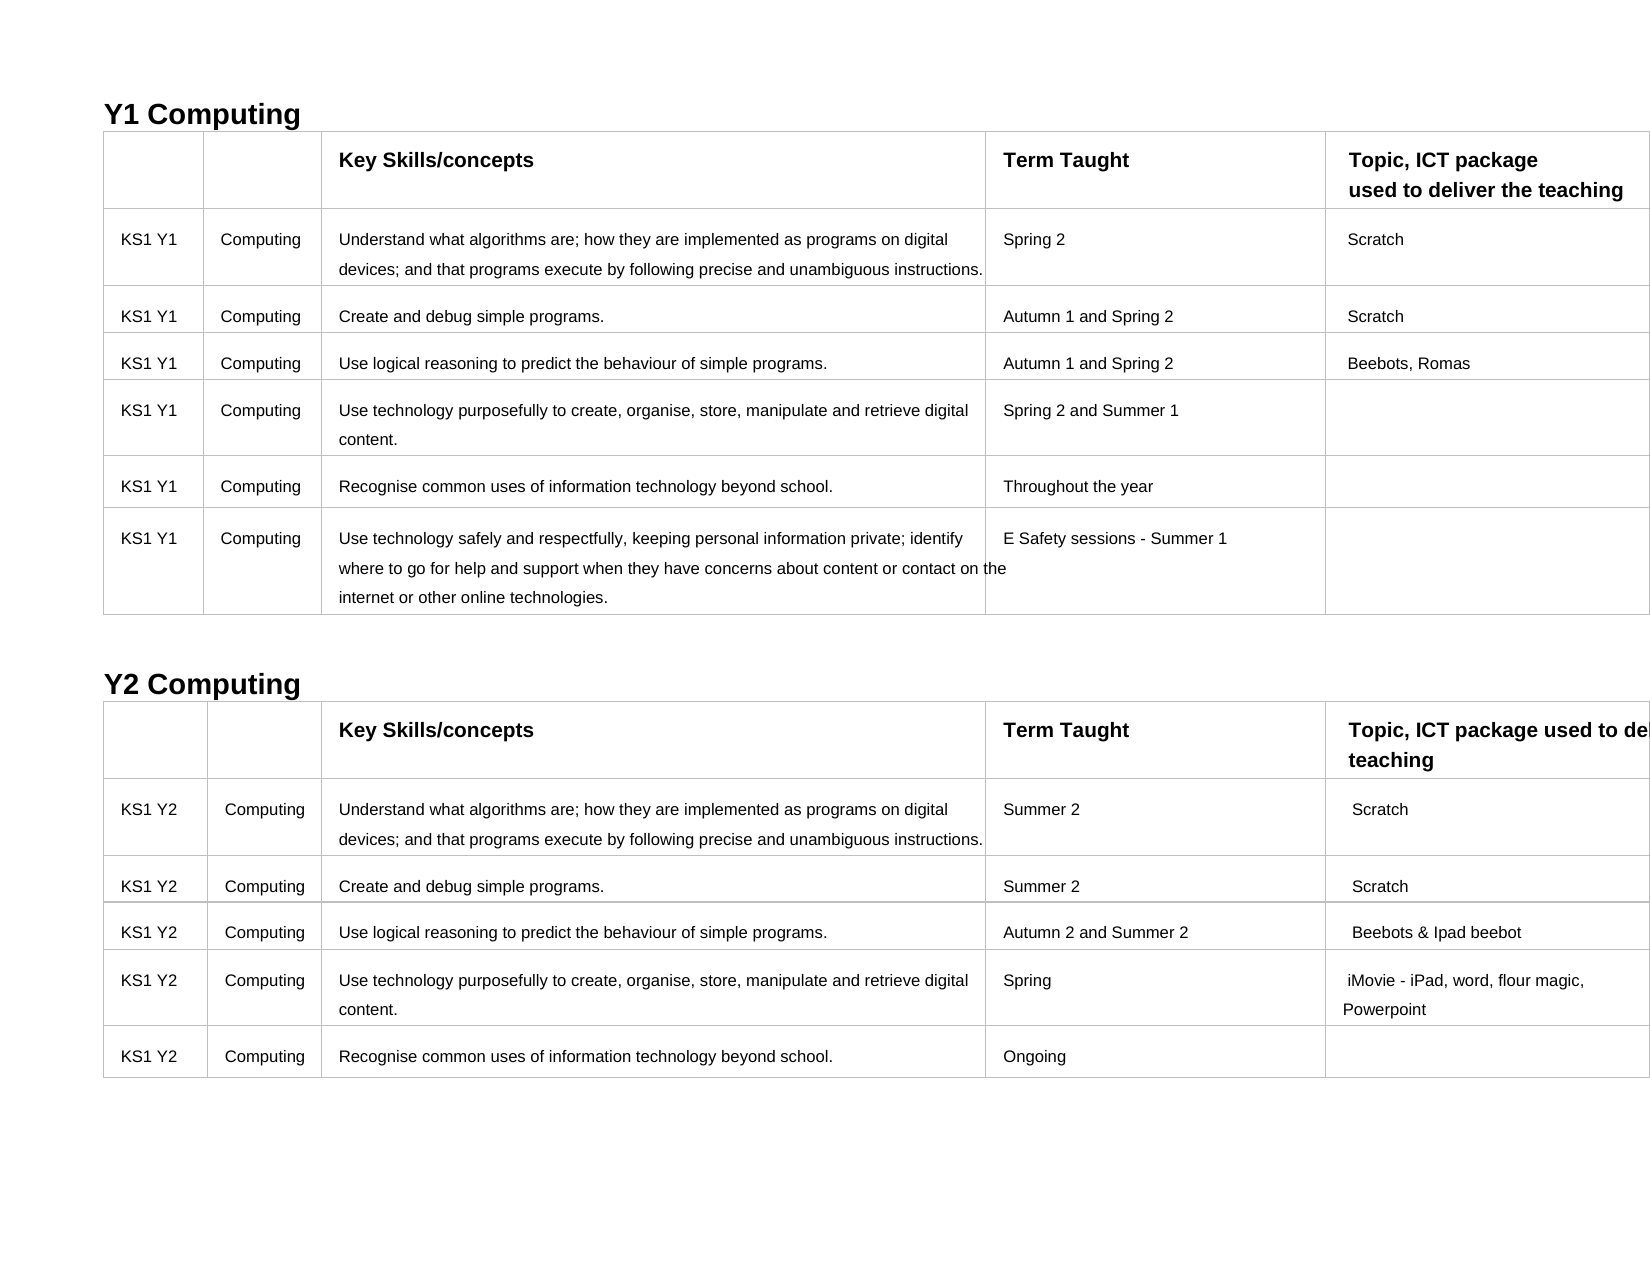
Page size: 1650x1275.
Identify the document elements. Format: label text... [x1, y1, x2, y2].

table_cell KS1 Y2 [104, 779, 207, 854]
table_header [104, 132, 203, 208]
table_cell [1326, 456, 1649, 507]
table_cell Spring 2 and Summer 1 [986, 380, 1325, 455]
table_cell Scratch [1326, 209, 1649, 285]
table_cell Computing [204, 508, 321, 613]
table_cell KS1 Y1 [104, 508, 203, 613]
table_header Topic, ICT package used to deliver the teaching [1326, 132, 1649, 208]
table_cell Autumn 2 and Summer 2 [986, 903, 1325, 948]
table_cell Create and debug simple programs. [322, 856, 985, 901]
table_cell Computing [204, 286, 321, 332]
table_cell KS1 Y1 [104, 286, 203, 332]
table_cell Autumn 1 and Spring 2 [986, 333, 1325, 379]
table_header Key Skills/concepts [322, 132, 985, 208]
table_cell KS1 Y2 [104, 903, 207, 948]
table_cell Use logical reasoning to predict the behaviour of simple programs. [322, 333, 985, 379]
table_header Term Taught [986, 132, 1325, 208]
table_cell KS1 Y1 [104, 333, 203, 379]
table_cell KS1 Y1 [104, 380, 203, 455]
table_header [104, 702, 207, 778]
table_cell [1326, 508, 1649, 613]
table_cell Use logical reasoning to predict the behaviour of simple programs. [322, 903, 985, 948]
table_cell iMovie - iPad, word, flour magic, Powerpoint [1326, 950, 1649, 1025]
table_cell Use technology purposefully to create, organise, store, manipulate and retrieve digital content. [322, 380, 985, 455]
table_cell Computing [208, 950, 321, 1025]
table_cell Autumn 1 and Spring 2 [986, 286, 1325, 332]
table_cell Throughout the year [986, 456, 1325, 507]
table_cell Summer 2 [986, 779, 1325, 854]
table_cell KS1 Y2 [104, 950, 207, 1025]
table_cell Scratch [1326, 856, 1649, 901]
table_cell Understand what algorithms are; how they are implemented as programs on digital devices; and that programs execute by following precise and unambiguous instructions. [322, 779, 985, 854]
table_cell Computing [208, 1026, 321, 1077]
table_cell Beebots & Ipad beebot [1326, 903, 1649, 948]
table_header [208, 702, 321, 778]
table_header Key Skills/concepts [322, 702, 985, 778]
table_cell Scratch [1326, 286, 1649, 332]
table_cell [1326, 380, 1649, 455]
table_cell KS1 Y1 [104, 456, 203, 507]
table_cell KS1 Y1 [104, 209, 203, 285]
table_header [204, 132, 321, 208]
table_cell E Safety sessions - Summer 1 [986, 508, 1325, 613]
table_cell [1326, 1026, 1649, 1077]
text Y1 Computing [103, 97, 1650, 131]
table_header Topic, ICT package used to deliver the teaching [1326, 702, 1649, 778]
table_cell Create and debug simple programs. [322, 286, 985, 332]
table_cell Computing [204, 456, 321, 507]
table_cell Computing [208, 903, 321, 948]
table_cell Computing [204, 209, 321, 285]
table_header Term Taught [986, 702, 1325, 778]
table_cell Computing [208, 779, 321, 854]
table_cell Computing [204, 380, 321, 455]
table_cell Spring [986, 950, 1325, 1025]
table_cell Use technology purposefully to create, organise, store, manipulate and retrieve digital content. [322, 950, 985, 1025]
table_cell Summer 2 [986, 856, 1325, 901]
table_cell KS1 Y2 [104, 856, 207, 901]
text Y2 Computing [103, 667, 1650, 701]
table_cell Recognise common uses of information technology beyond school. [322, 1026, 985, 1077]
table_cell Scratch [1326, 779, 1649, 854]
table_cell Use technology safely and respectfully, keeping personal information private; identify where to go for help and support when they have concerns about content or contact on the internet or other online technologies. [322, 508, 985, 613]
table_cell Beebots, Romas [1326, 333, 1649, 379]
table_cell Ongoing [986, 1026, 1325, 1077]
table_cell KS1 Y2 [104, 1026, 207, 1077]
table_cell Computing [204, 333, 321, 379]
table_cell Recognise common uses of information technology beyond school. [322, 456, 985, 507]
table_cell Understand what algorithms are; how they are implemented as programs on digital devices; and that programs execute by following precise and unambiguous instructions. [322, 209, 985, 285]
table_cell Computing [208, 856, 321, 901]
table_cell Spring 2 [986, 209, 1325, 285]
